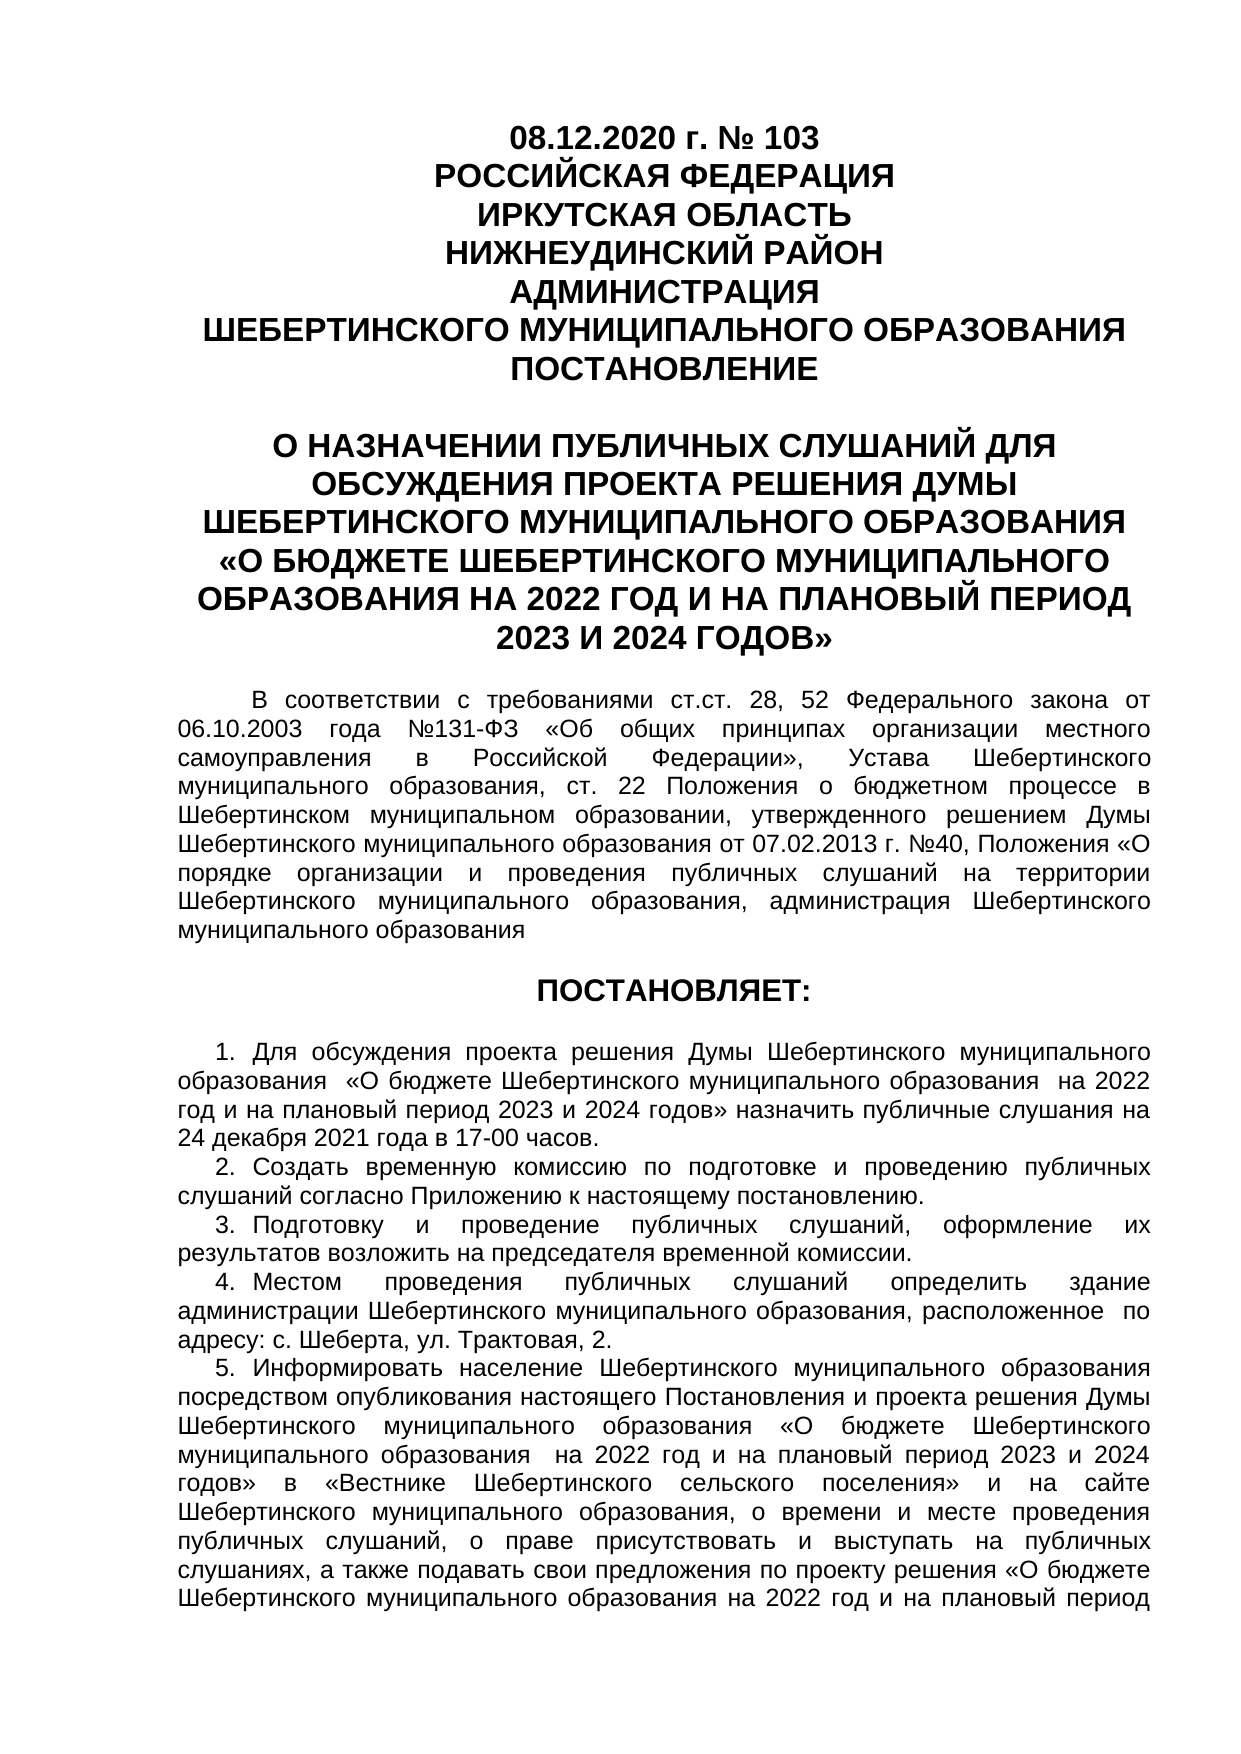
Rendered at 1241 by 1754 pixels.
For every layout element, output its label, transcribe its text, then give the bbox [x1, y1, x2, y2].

text ШЕБЕРТИНСКОГО МУНИЦИПАЛЬНОГО ОБРАЗОВАНИЯ [177, 310, 1152, 349]
list Подготовку и проведение публичных слушаний, оформление их результатов возложить на председателя временной комиссии. [177, 1210, 1152, 1267]
text В соответствии с требованиями ст.ст. 28, 52 Федерального закона от 06.10.2003 года №131-ФЗ «Об общих принципах организации местного самоуправления в Российской Федерации», Устава Шебертинского муниципального образования, ст. 22 Положения о бюджетном процессе в Шебертинском муниципальном образовании, утвержденного решением Думы Шебертинского муниципального образования от 07.02.2013 г. №40, Положения «О порядке организации и проведения публичных слушаний на территории Шебертинского муниципального образования, администрация Шебертинского муниципального образования [177, 685, 1152, 944]
text НИЖНЕУДИНСКИЙ РАЙОН [177, 233, 1152, 272]
list Местом проведения публичных слушаний определить здание администрации Шебертинского муниципального образования, расположенное по адресу: с. Шеберта, ул. Трактовая, 2. [177, 1267, 1152, 1353]
list Для обсуждения проекта решения Думы Шебертинского муниципального образования «О бюджете Шебертинского муниципального образования на 2022 год и на плановый период 2023 и 2024 годов» назначить публичные слушания на 24 декабря 2021 года в 17-00 часов. [177, 1037, 1152, 1152]
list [177, 1353, 1152, 1612]
text О НАЗНАЧЕНИИ ПУБЛИЧНЫХ СЛУШАНИЙ ДЛЯ ОБСУЖДЕНИЯ ПРОЕКТА РЕШЕНИЯ ДУМЫ ШЕБЕРТИНСКОГО МУНИЦИПАЛЬНОГО ОБРАЗОВАНИЯ «О БЮДЖЕТЕ ШЕБЕРТИНСКОГО МУНИЦИПАЛЬНОГО ОБРАЗОВАНИЯ НА 2022 ГОД И НА ПЛАНОВЫЙ ПЕРИОД 2023 И 2024 ГОДОВ» [177, 426, 1152, 656]
text ИРКУТСКАЯ ОБЛАСТЬ [177, 195, 1152, 233]
text 08.12.2020 г. № 103 [177, 118, 1152, 157]
text АДМИНИСТРАЦИЯ [177, 272, 1152, 310]
list Создать временную комиссию по подготовке и проведению публичных слушаний согласно Приложению к настоящему постановлению. [177, 1152, 1152, 1210]
text РОССИЙСКАЯ ФЕДЕРАЦИЯ [177, 157, 1152, 195]
text ПОСТАНОВЛЯЕТ: [177, 972, 1152, 1008]
text ПОСТАНОВЛЕНИЕ [177, 349, 1152, 387]
